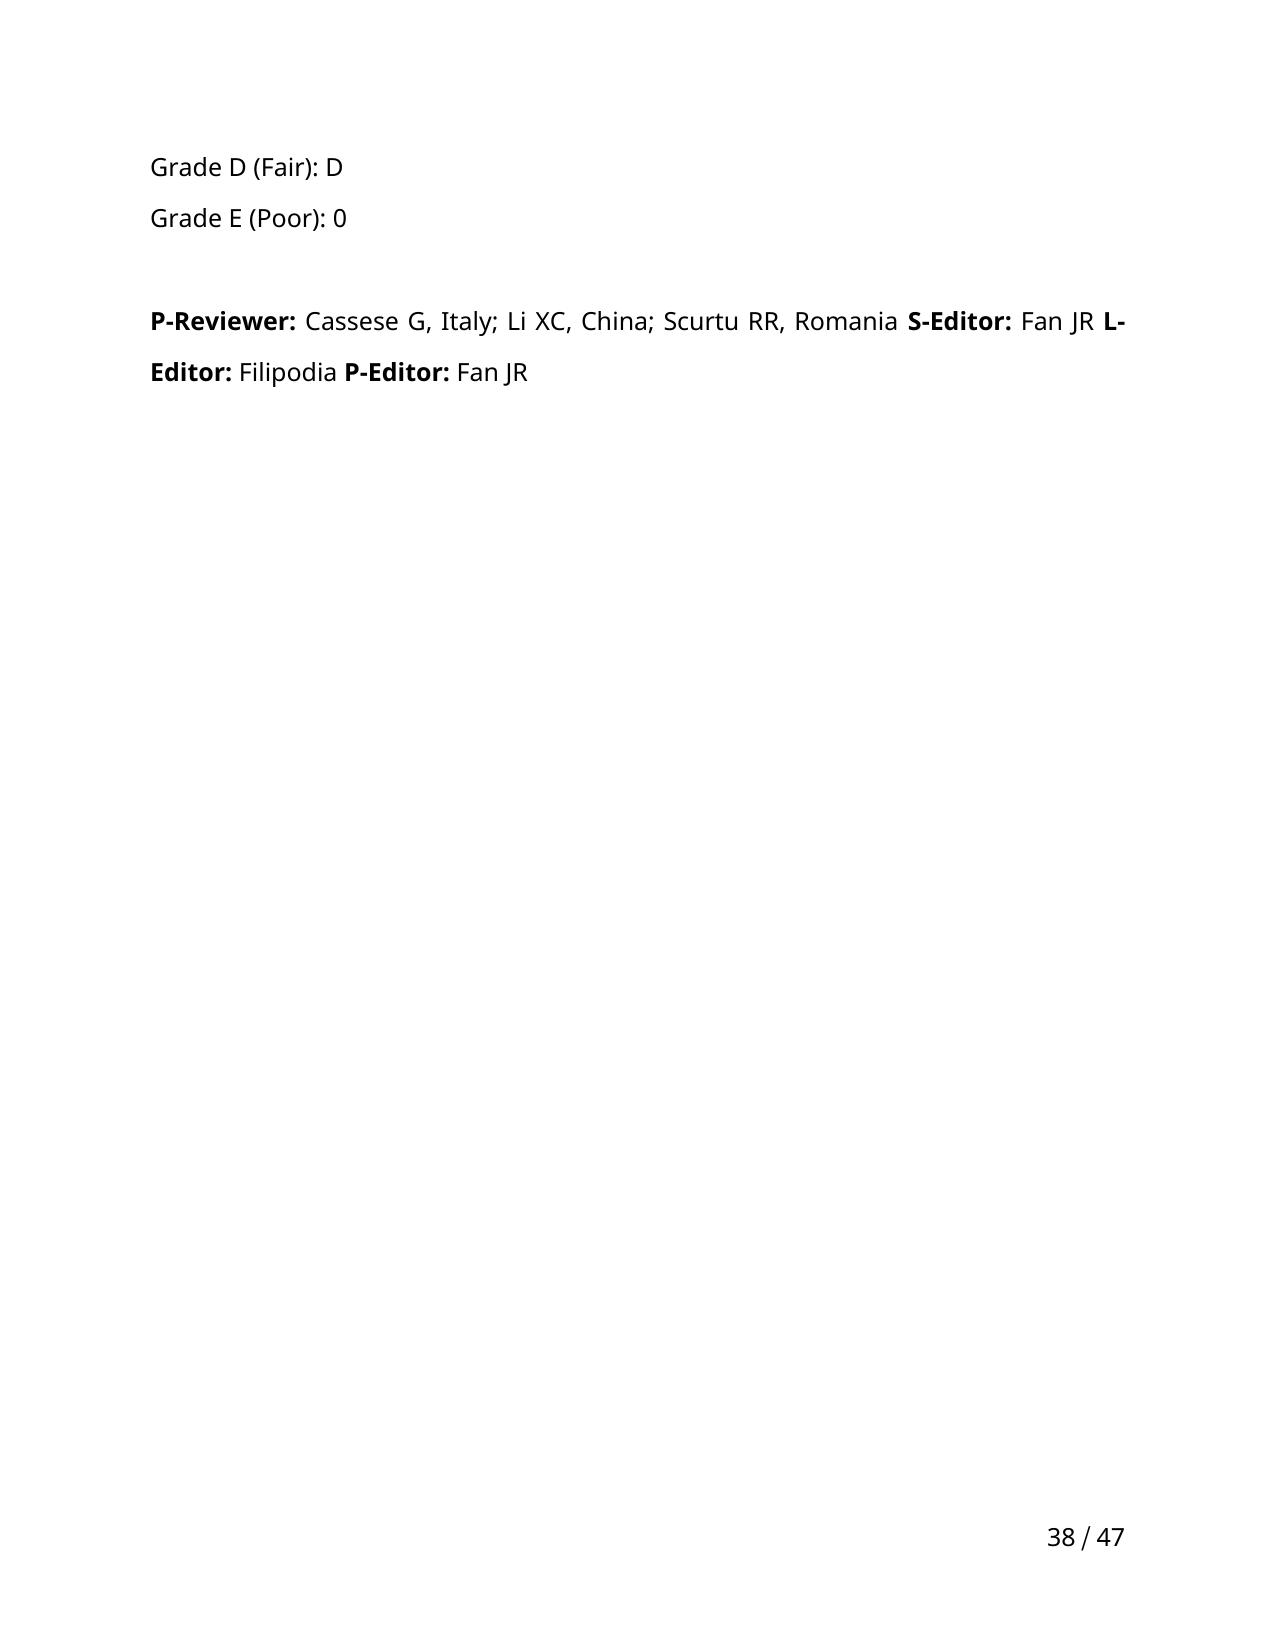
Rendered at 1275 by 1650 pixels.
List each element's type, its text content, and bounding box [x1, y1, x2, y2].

text P-Reviewer: Cassese G, Italy; Li XC, China; Scurtu RR, Romania S-Editor: Fan JR L-Editor: Filipodia P-Editor: Fan JR [150, 303, 1125, 388]
text Grade E (Poor): 0 [150, 201, 1125, 235]
text Grade D (Fair): D [150, 150, 1125, 184]
